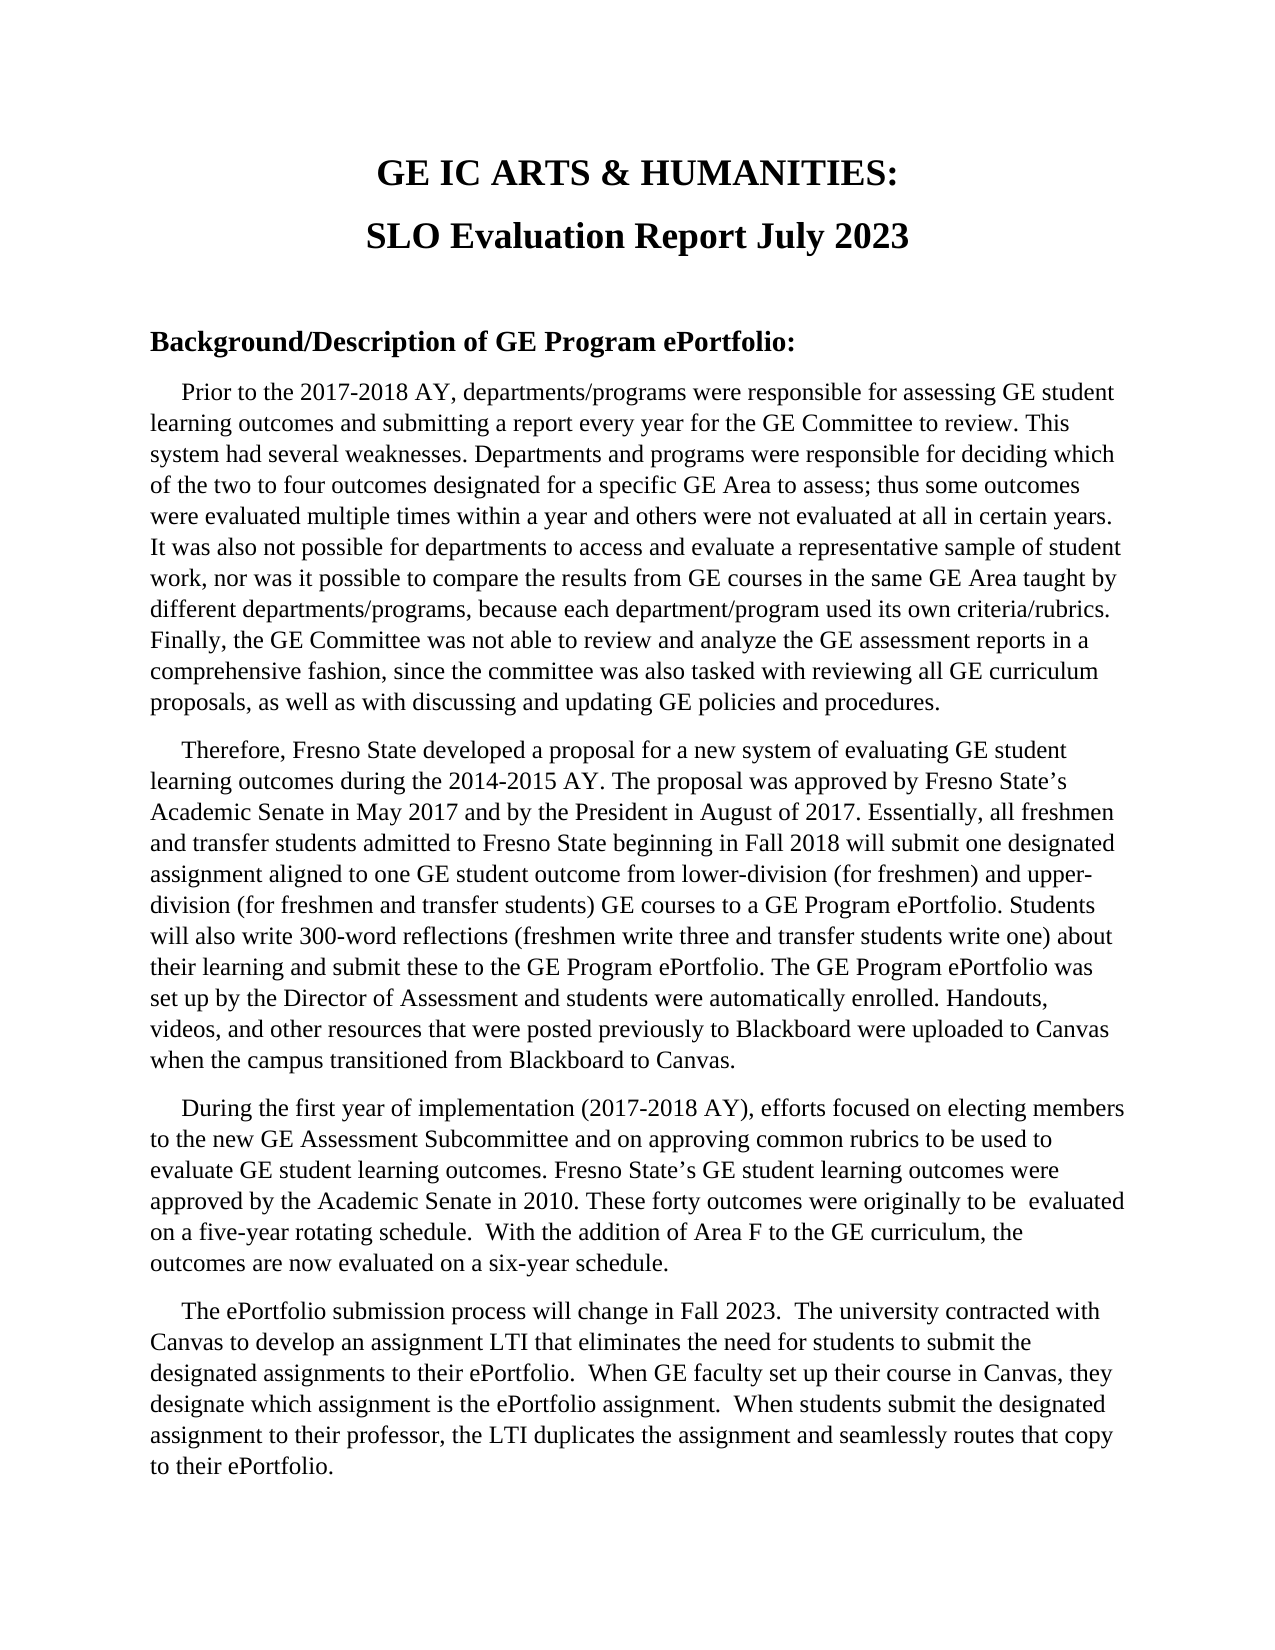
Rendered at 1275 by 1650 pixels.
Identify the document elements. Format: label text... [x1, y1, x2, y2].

text The ePortfolio submission process will change in Fall 2023. The university contracted with Canvas to develop an assignment LTI that eliminates the need for students to submit the designated assignments to their ePortfolio. When GE faculty set up their course in Canvas, they designate which assignment is the ePortfolio assignment. When students submit the designated assignment to their professor, the LTI duplicates the assignment and seamlessly routes that copy to their ePortfolio. [150, 1296, 1125, 1480]
text Prior to the 2017-2018 AY, departments/programs were responsible for assessing GE student learning outcomes and submitting a report every year for the GE Committee to review. This system had several weaknesses. Departments and programs were responsible for deciding which of the two to four outcomes designated for a specific GE Area to assess; thus some outcomes were evaluated multiple times within a year and others were not evaluated at all in certain years. It was also not possible for departments to access and evaluate a representative sample of student work, nor was it possible to compare the results from GE courses in the same GE Area taught by different departments/programs, because each department/program used its own criteria/rubrics. Finally, the GE Committee was not able to review and analyze the GE assessment reports in a comprehensive fashion, since the committee was also tasked with reviewing all GE curriculum proposals, as well as with discussing and updating GE policies and procedures. [150, 377, 1125, 716]
text During the first year of implementation (2017-2018 AY), efforts focused on electing members to the new GE Assessment Subcommittee and on approving common rubrics to be used to evaluate GE student learning outcomes. Fresno State’s GE student learning outcomes were approved by the Academic Senate in 2010. These forty outcomes were originally to be evaluated on a five-year rotating schedule. With the addition of Area F to the GE curriculum, the outcomes are now evaluated on a six-year schedule. [150, 1093, 1125, 1277]
text Therefore, Fresno State developed a proposal for a new system of evaluating GE student learning outcomes during the 2014-2015 AY. The proposal was approved by Fresno State’s Academic Senate in May 2017 and by the President in August of 2017. Essentially, all freshmen and transfer students admitted to Fresno State beginning in Fall 2018 will submit one designated assignment aligned to one GE student outcome from lower-division (for freshmen) and upper-division (for freshmen and transfer students) GE courses to a GE Program ePortfolio. Students will also write 300-word reflections (freshmen write three and transfer students write one) about their learning and submit these to the GE Program ePortfolio. The GE Program ePortfolio was set up by the Director of Assessment and students were automatically enrolled. Handouts, videos, and other resources that were posted previously to Blackboard were uploaded to Canvas when the campus transitioned from Blackboard to Canvas. [150, 735, 1125, 1074]
text Background/Description of GE Program ePortfolio: [150, 324, 1125, 358]
text GE IC ARTS & HUMANITIES: [150, 150, 1125, 193]
text SLO Evaluation Report July 2023 [150, 213, 1125, 256]
